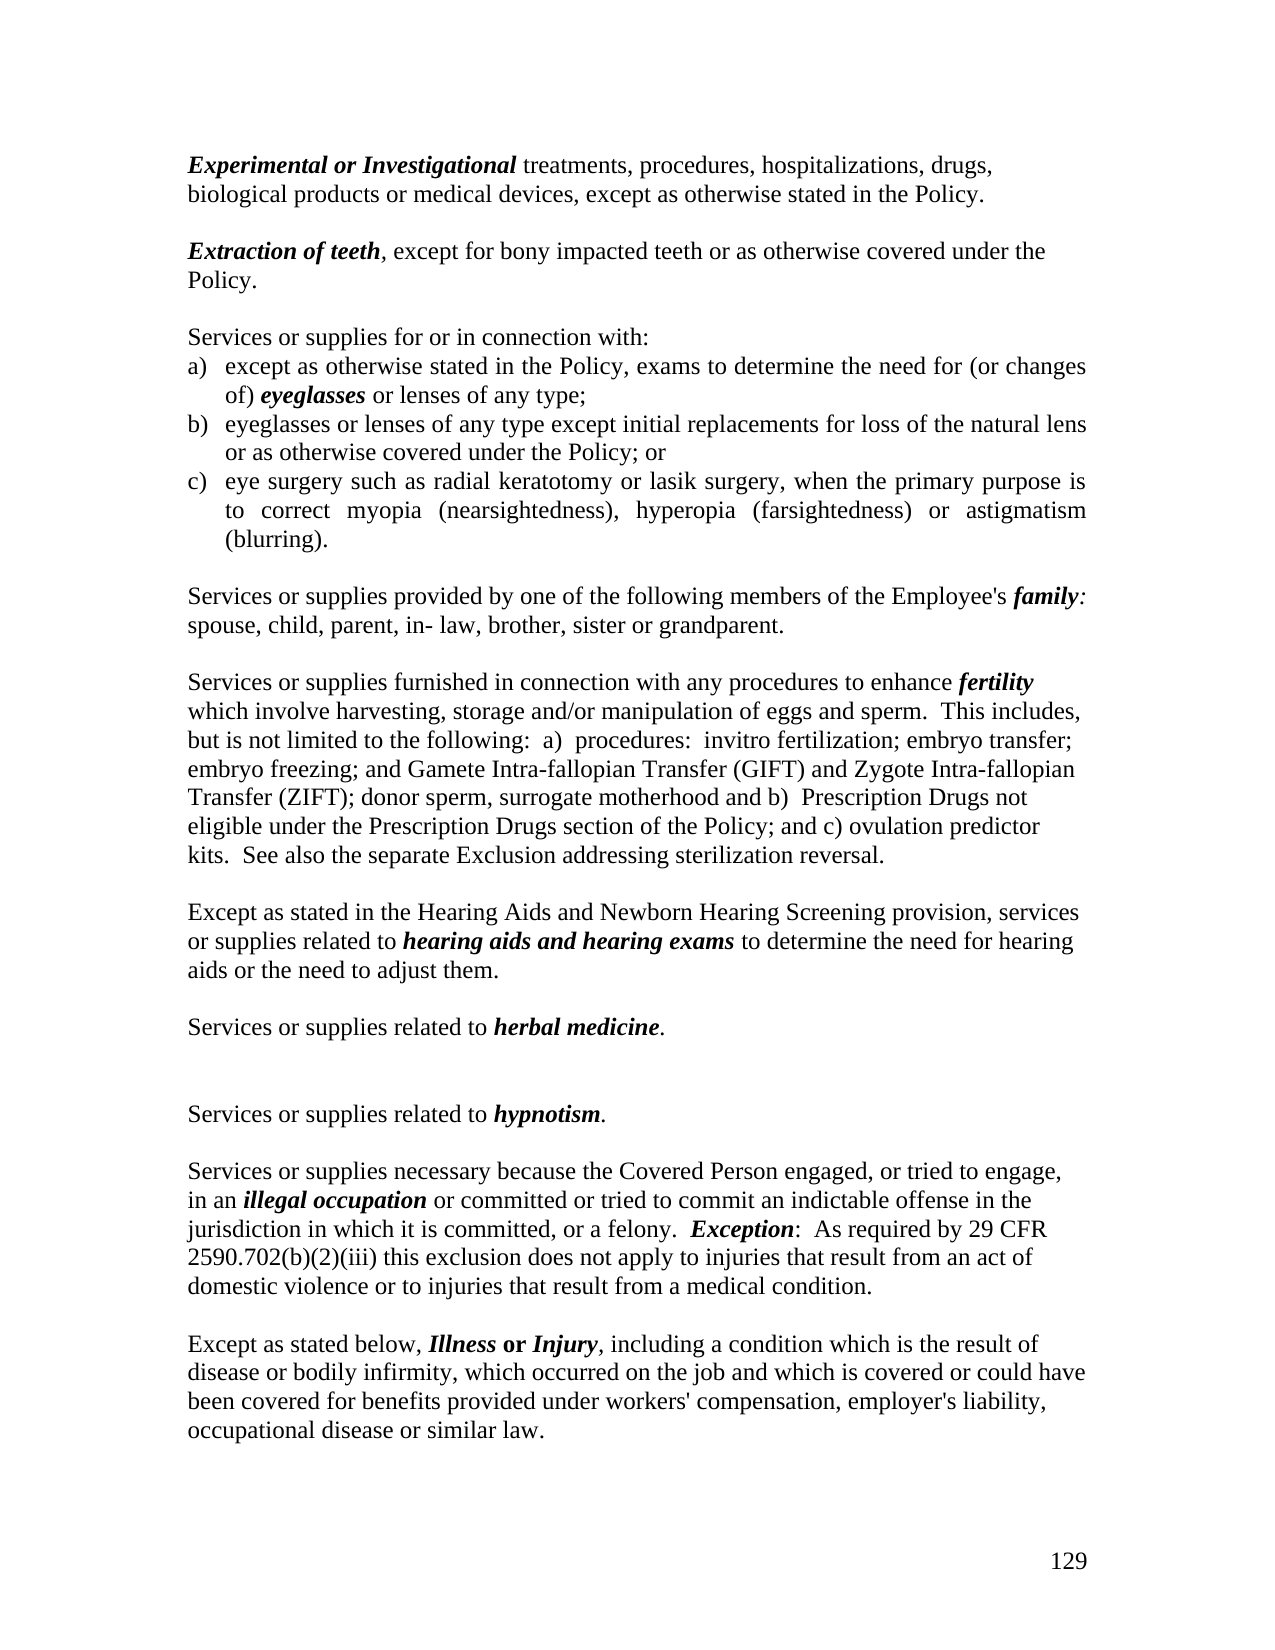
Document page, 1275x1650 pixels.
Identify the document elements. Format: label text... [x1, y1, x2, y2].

text Except as stated below, Illness or Injury, including a condition which is the result of disease or bodily infirmity, which occurred on the job and which is covered or could have been covered for benefits provided under workers' compensation, employer's liability, occupational disease or similar law. [187, 1329, 1087, 1444]
text Services or supplies provided by one of the following members of the Employee's family: spouse, child, parent, in- law, brother, sister or grandparent. [187, 581, 1087, 639]
text Services or supplies for or in connection with: [187, 322, 1087, 351]
list eyeglasses or lenses of any type except initial replacements for loss of the natural lens or as otherwise covered under the Policy; or [187, 409, 1087, 466]
text Services or supplies related to herbal medicine. [187, 1012, 1087, 1041]
text Services or supplies related to hypnotism. [187, 1099, 1087, 1127]
list eye surgery such as radial keratotomy or lasik surgery, when the primary purpose is to correct myopia (nearsightedness), hyperopia (farsightedness) or astigmatism (blurring). [187, 466, 1087, 552]
list except as otherwise stated in the Policy, exams to determine the need for (or changes of) eyeglasses or lenses of any type; [187, 351, 1087, 409]
text Services or supplies necessary because the Covered Person engaged, or tried to engage, in an illegal occupation or committed or tried to commit an indictable offense in the jurisdiction in which it is committed, or a felony. Exception: As required by 29 CFR 2590.702(b)(2)(iii) this exclusion does not apply to injuries that result from an act of domestic violence or to injuries that result from a medical condition. [187, 1156, 1087, 1300]
text Except as stated in the Hearing Aids and Newborn Hearing Screening provision, services or supplies related to hearing aids and hearing exams to determine the need for hearing aids or the need to adjust them. [187, 897, 1087, 984]
text Services or supplies furnished in connection with any procedures to enhance fertility which involve harvesting, storage and/or manipulation of eggs and sperm. This includes, but is not limited to the following: a) procedures: invitro fertilization; embryo transfer; embryo freezing; and Gamete Intra-fallopian Transfer (GIFT) and Zygote Intra-fallopian Transfer (ZIFT); donor sperm, surrogate motherhood and b) Prescription Drugs not eligible under the Prescription Drugs section of the Policy; and c) ovulation predictor kits. See also the separate Exclusion addressing sterilization reversal. [187, 667, 1087, 869]
text Experimental or Investigational treatments, procedures, hospitalizations, drugs, biological products or medical devices, except as otherwise stated in the Policy. [187, 150, 1087, 207]
text Extraction of teeth, except for bony impacted teeth or as otherwise covered under the Policy. [187, 236, 1087, 294]
